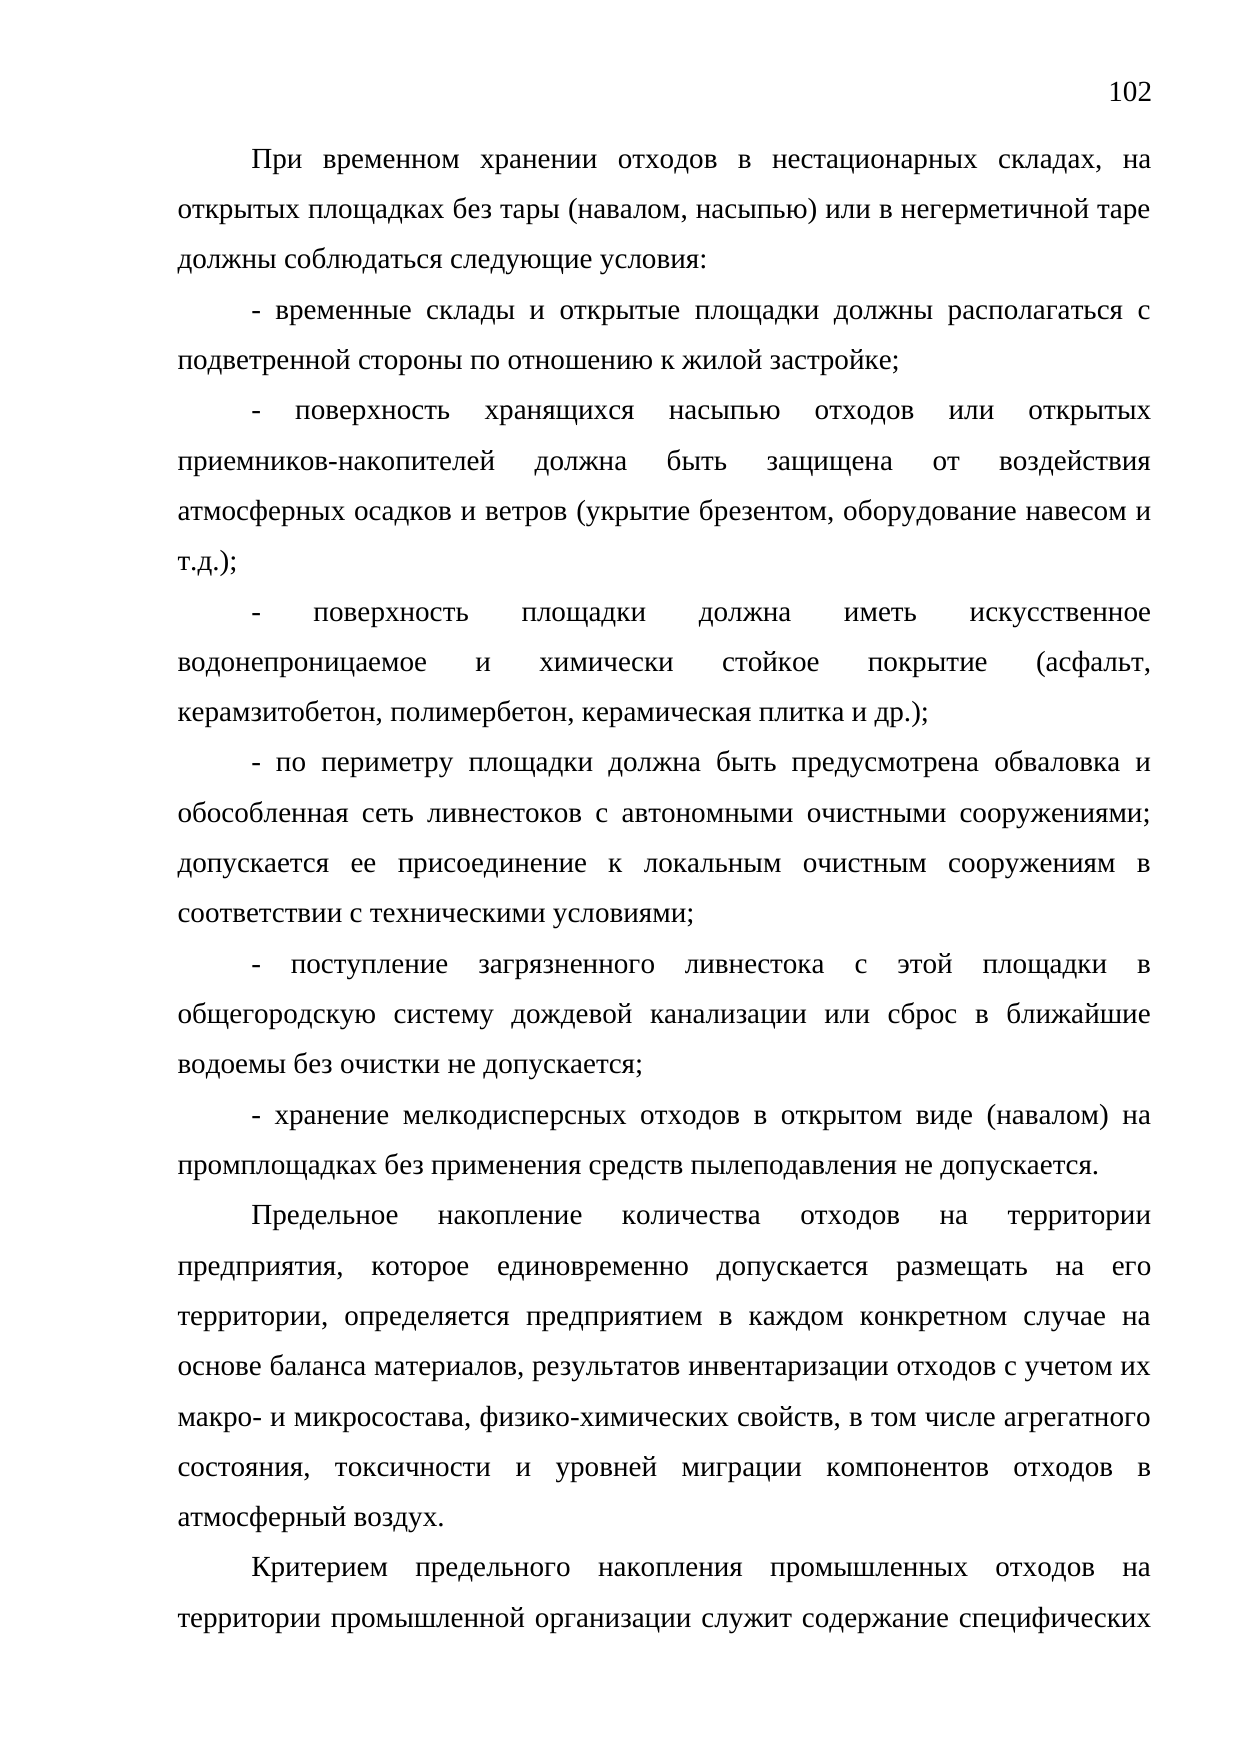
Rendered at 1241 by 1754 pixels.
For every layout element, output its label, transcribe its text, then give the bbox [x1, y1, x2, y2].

text Предельное накопление количества отходов на территории предприятия, которое единовременно допускается размещать на его территории, определяется предприятием в каждом конкретном случае на основе баланса материалов, результатов инвентаризации отходов с учетом их макро- и микросостава, физико-химических свойств, в том числе агрегатного состояния, токсичности и уровней миграции компонентов отходов в атмосферный воздух. [177, 1197, 1152, 1533]
text - поступление загрязненного ливнестока с этой площадки в общегородскую систему дождевой канализации или сброс в ближайшие водоемы без очистки не допускается; [177, 946, 1152, 1080]
text - временные склады и открытые площадки должны располагаться с подветренной стороны по отношению к жилой застройке; [177, 292, 1152, 376]
text - поверхность площадки должна иметь искусственное водонепроницаемое и химически стойкое покрытие (асфальт, керамзитобетон, полимербетон, керамическая плитка и др.); [177, 594, 1152, 728]
text При временном хранении отходов в нестационарных складах, на открытых площадках без тары (навалом, насыпью) или в негерметичной таре должны соблюдаться следующие условия: [177, 141, 1152, 275]
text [177, 1549, 1152, 1633]
text - хранение мелкодисперсных отходов в открытом виде (навалом) на промплощадках без применения средств пылеподавления не допускается. [177, 1097, 1152, 1181]
text - поверхность хранящихся насыпью отходов или открытых приемников-накопителей должна быть защищена от воздействия атмосферных осадков и ветров (укрытие брезентом, оборудование навесом и т.д.); [177, 392, 1152, 577]
text - по периметру площадки должна быть предусмотрена обваловка и обособленная сеть ливнестоков с автономными очистными сооружениями; допускается ее присоединение к локальным очистным сооружениям в соответствии с техническими условиями; [177, 744, 1152, 929]
